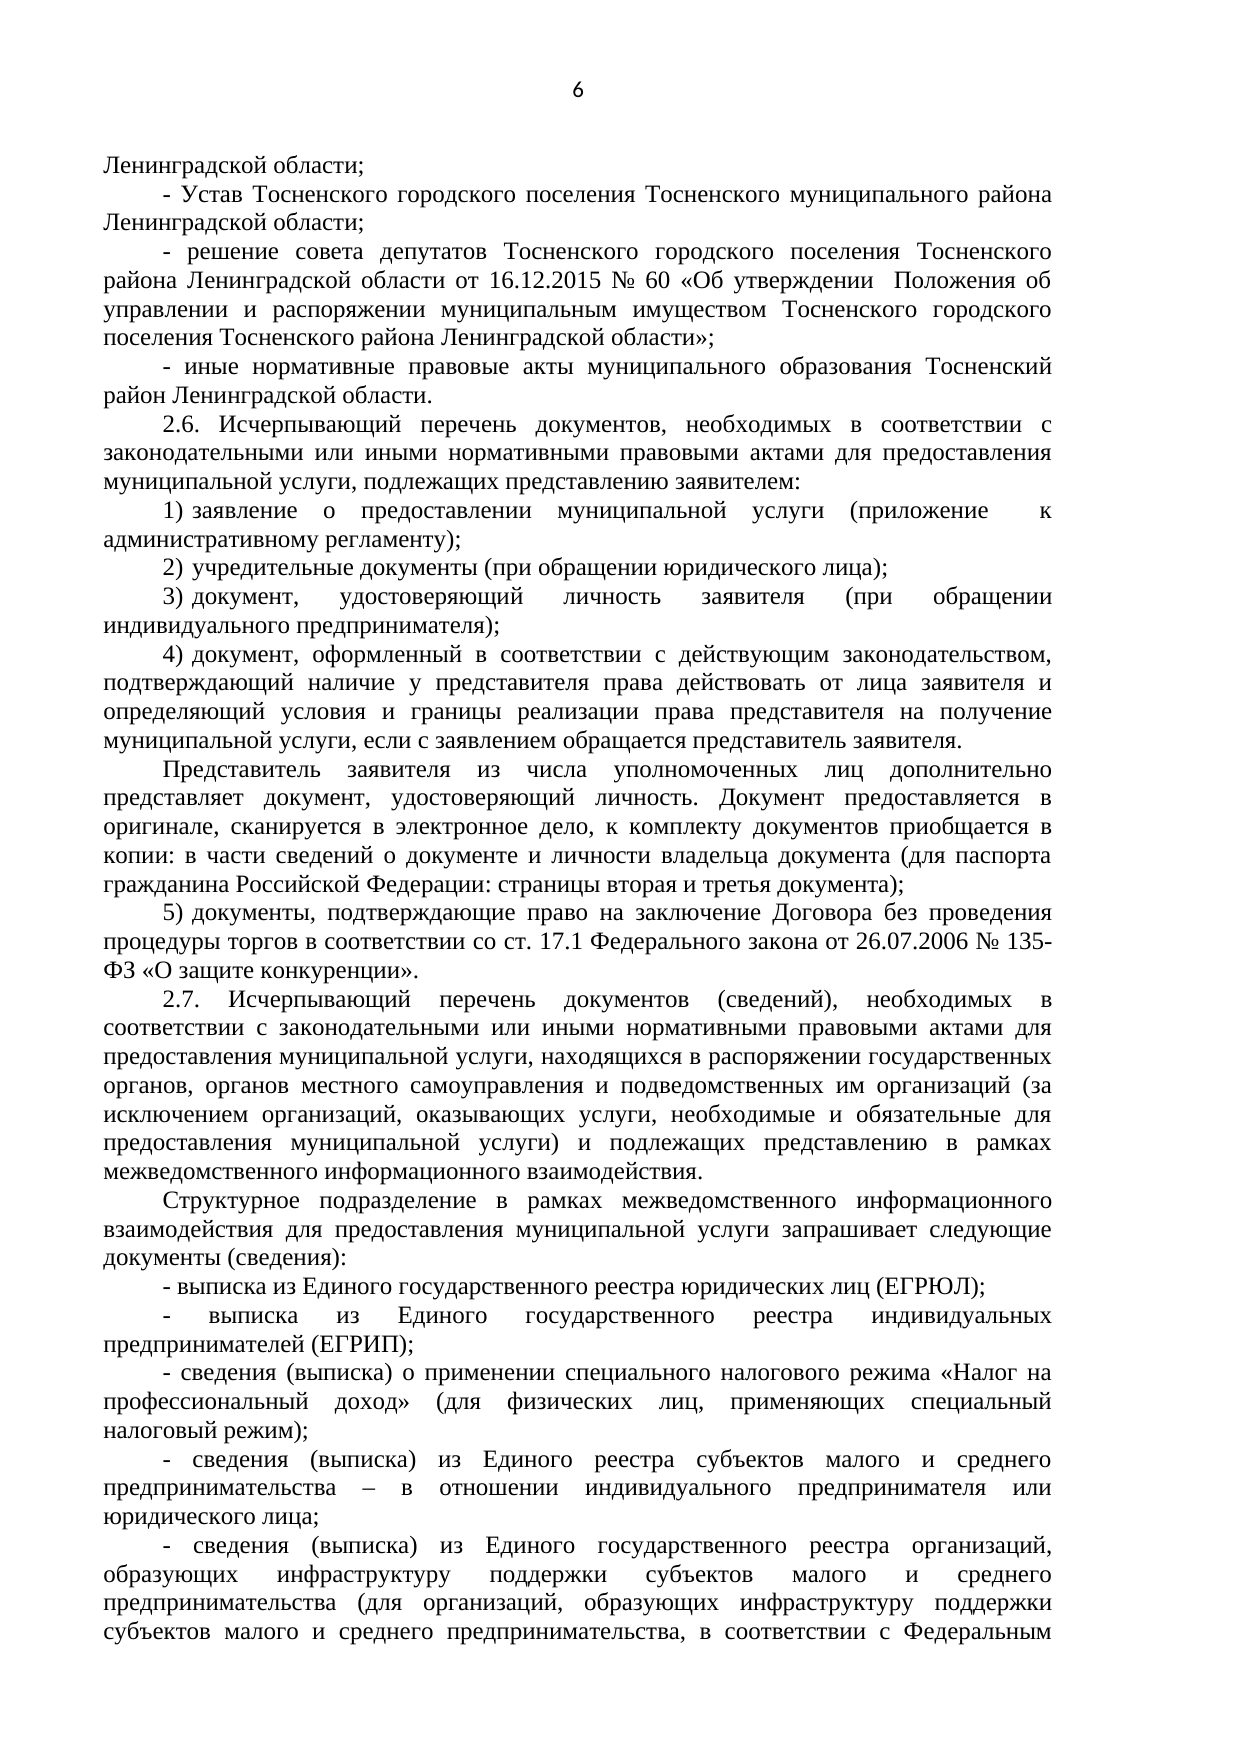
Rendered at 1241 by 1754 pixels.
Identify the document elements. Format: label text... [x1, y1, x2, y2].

text Структурное подразделение в рамках межведомственного информационного взаимодействия для предоставления муниципальной услуги запрашивает следующие документы (сведения): [103, 1185, 1053, 1271]
text - выписка из Единого государственного реестра юридических лиц (ЕГРЮЛ); [103, 1271, 1053, 1300]
text - иные нормативные правовые акты муниципального образования Тосненский район Ленинградской области. [103, 351, 1053, 409]
list документы, подтверждающие право на заключение Договора без проведения процедуры торгов в соответствии со ст. 17.1 Федерального закона от 26.07.2006 № 135-ФЗ «О защите конкуренции». [103, 897, 1053, 984]
text - сведения (выписка) из Единого реестра субъектов малого и среднего предпринимательства – в отношении индивидуального предпринимателя или юридического лица; [103, 1444, 1053, 1530]
text - выписка из Единого государственного реестра индивидуальных предпринимателей (ЕГРИП); [103, 1300, 1053, 1357]
text - сведения (выписка) о применении специального налогового режима «Налог на профессиональный доход» (для физических лиц, применяющих специальный налоговый режим); [103, 1357, 1053, 1444]
list учредительные документы (при обращении юридического лица); [103, 552, 1053, 581]
text - Устав Тосненского городского поселения Тосненского муниципального района Ленинградской области; [103, 179, 1053, 236]
text - решение совета депутатов Тосненского городского поселения Тосненского района Ленинградской области от 16.12.2015 № 60 «Об утверждении Положения об управлении и распоряжении муниципальным имуществом Тосненского городского поселения Тосненского района Ленинградской области»; [103, 236, 1053, 351]
text 2.7. Исчерпывающий перечень документов (сведений), необходимых в соответствии с законодательными или иными нормативными правовыми актами для предоставления муниципальной услуги, находящихся в распоряжении государственных органов, органов местного самоуправления и подведомственных им организаций (за исключением организаций, оказывающих услуги, необходимые и обязательные для предоставления муниципальной услуги) и подлежащих представлению в рамках межведомственного информационного взаимодействия. [103, 984, 1053, 1185]
list документ, удостоверяющий личность заявителя (при обращении индивидуального предпринимателя); [103, 581, 1053, 639]
text 2.6. Исчерпывающий перечень документов, необходимых в соответствии с законодательными или иными нормативными правовыми актами для предоставления муниципальной услуги, подлежащих представлению заявителем: [103, 409, 1053, 495]
text - Устав муниципального образования Тосненский муниципальный район Ленинградской области; [103, 150, 1053, 179]
list заявление о предоставлении муниципальной услуги (приложение к административному регламенту); [103, 495, 1053, 552]
list документ, оформленный в соответствии с действующим законодательством, подтверждающий наличие у представителя права действовать от лица заявителя и определяющий условия и границы реализации права представителя на получение муниципальной услуги, если с заявлением обращается представитель заявителя. [103, 639, 1053, 754]
text Представитель заявителя из числа уполномоченных лиц дополнительно представляет документ, удостоверяющий личность. Документ предоставляется в оригинале, сканируется в электронное дело, к комплекту документов приобщается в копии: в части сведений о документе и личности владельца документа (для паспорта гражданина Российской Федерации: страницы вторая и третья документа); [103, 754, 1053, 897]
